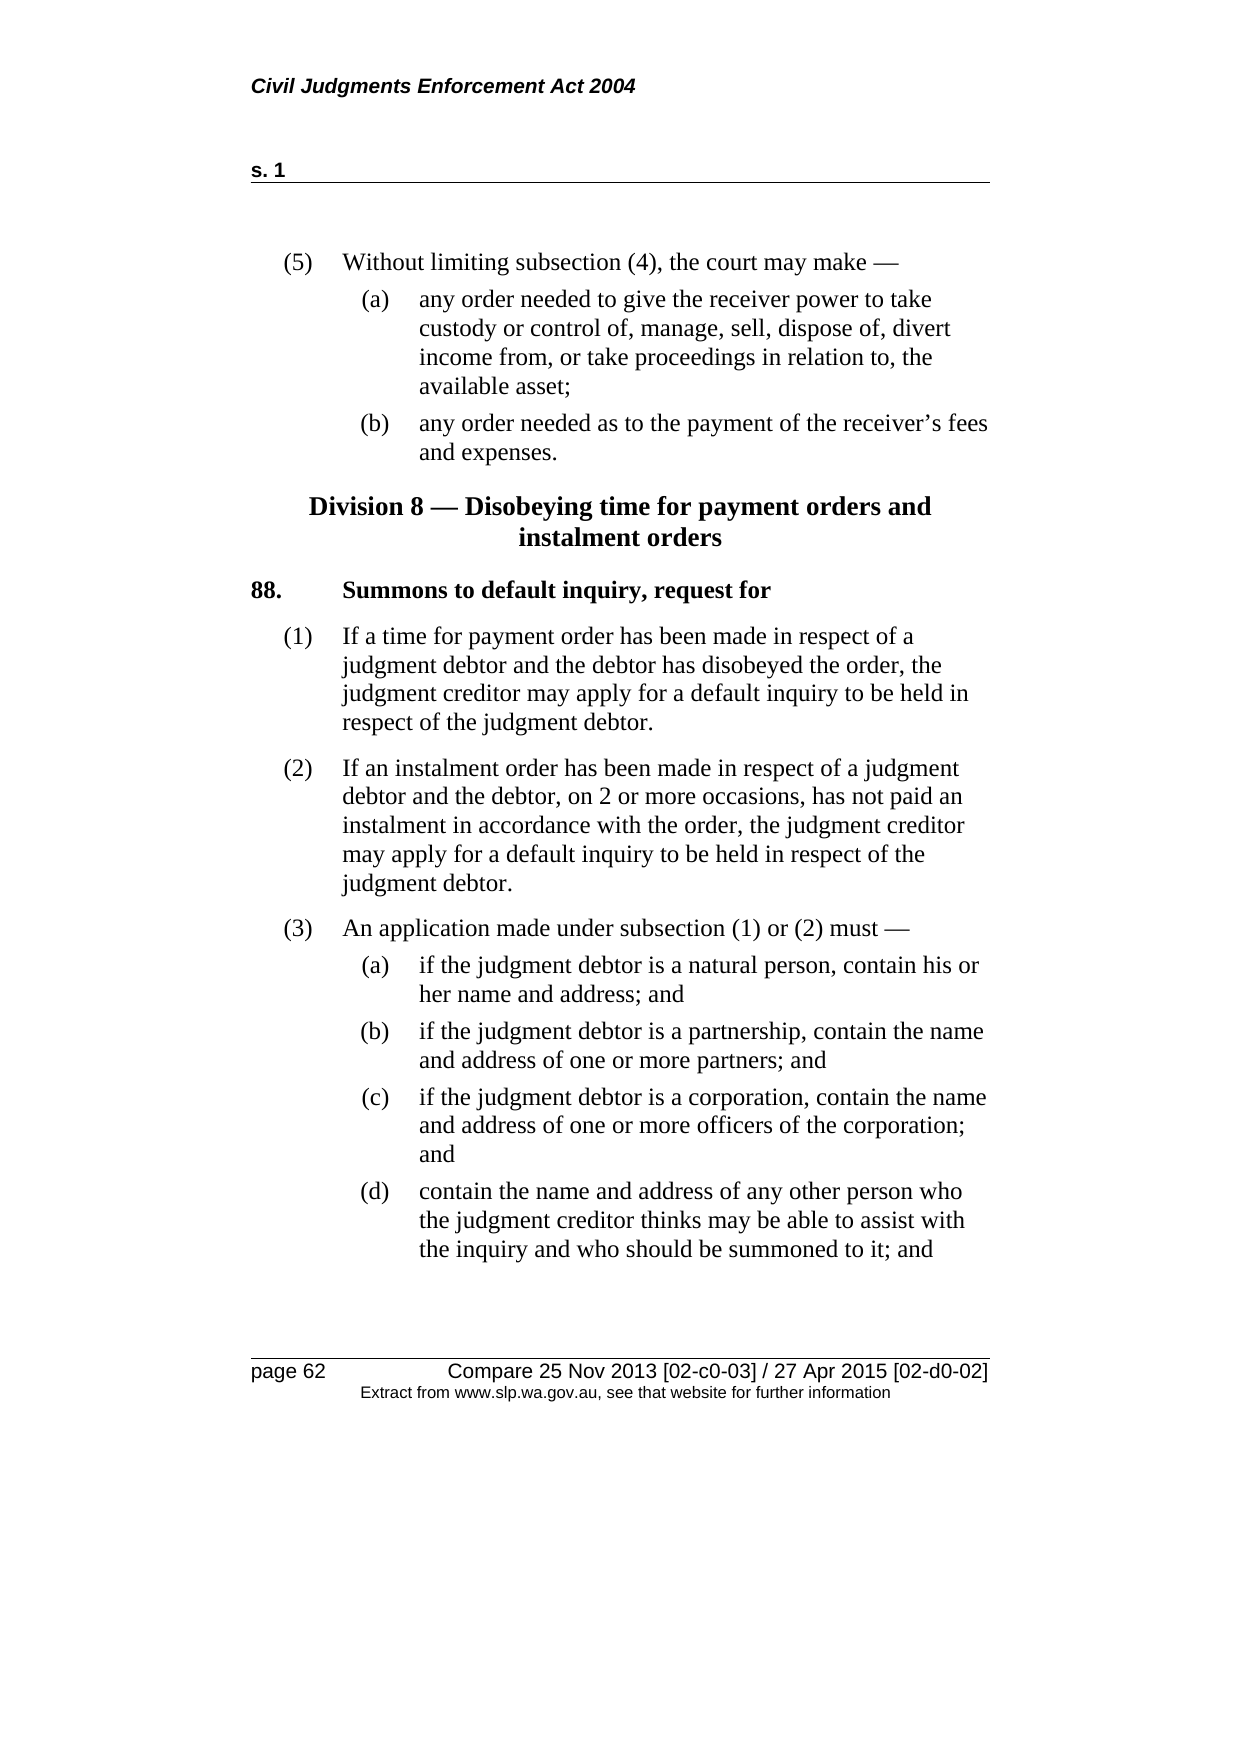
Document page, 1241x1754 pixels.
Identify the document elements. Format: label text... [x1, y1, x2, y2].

subtitle 88. Summons to default inquiry, request for [251, 576, 990, 604]
text (a) if the judgment debtor is a natural person, contain his or her name and address; and [251, 950, 990, 1008]
text (d) contain the name and address of any other person who the judgment creditor thinks may be able to assist with the inquiry and who should be summoned to it; and [251, 1176, 990, 1263]
text (3) An application made under subsection (1) or (2) must — [251, 913, 990, 942]
text (2) If an instalment order has been made in respect of a judgment debtor and the debtor, on 2 or more occasions, has not paid an instalment in accordance with the order, the judgment creditor may apply for a default inquiry to be held in respect of the judgment debtor. [251, 753, 990, 896]
text (1) If a time for payment order has been made in respect of a judgment debtor and the debtor has disobeyed the order, the judgment creditor may apply for a default inquiry to be held in respect of the judgment debtor. [251, 621, 990, 736]
text (a) any order needed to give the receiver power to take custody or control of, manage, sell, dispose of, divert income from, or take proceedings in relation to, the available asset; [251, 284, 990, 399]
subtitle Division 8 — Disobeying time for payment orders and instalment orders [280, 490, 960, 553]
text (b) if the judgment debtor is a partnership, contain the name and address of one or more partners; and [251, 1016, 990, 1073]
text (b) any order needed as to the payment of the receiver’s fees and expenses. [251, 408, 990, 465]
text (c) if the judgment debtor is a corporation, contain the name and address of one or more officers of the corporation; and [251, 1082, 990, 1168]
text (5) Without limiting subsection (4), the court may make — [251, 247, 990, 276]
